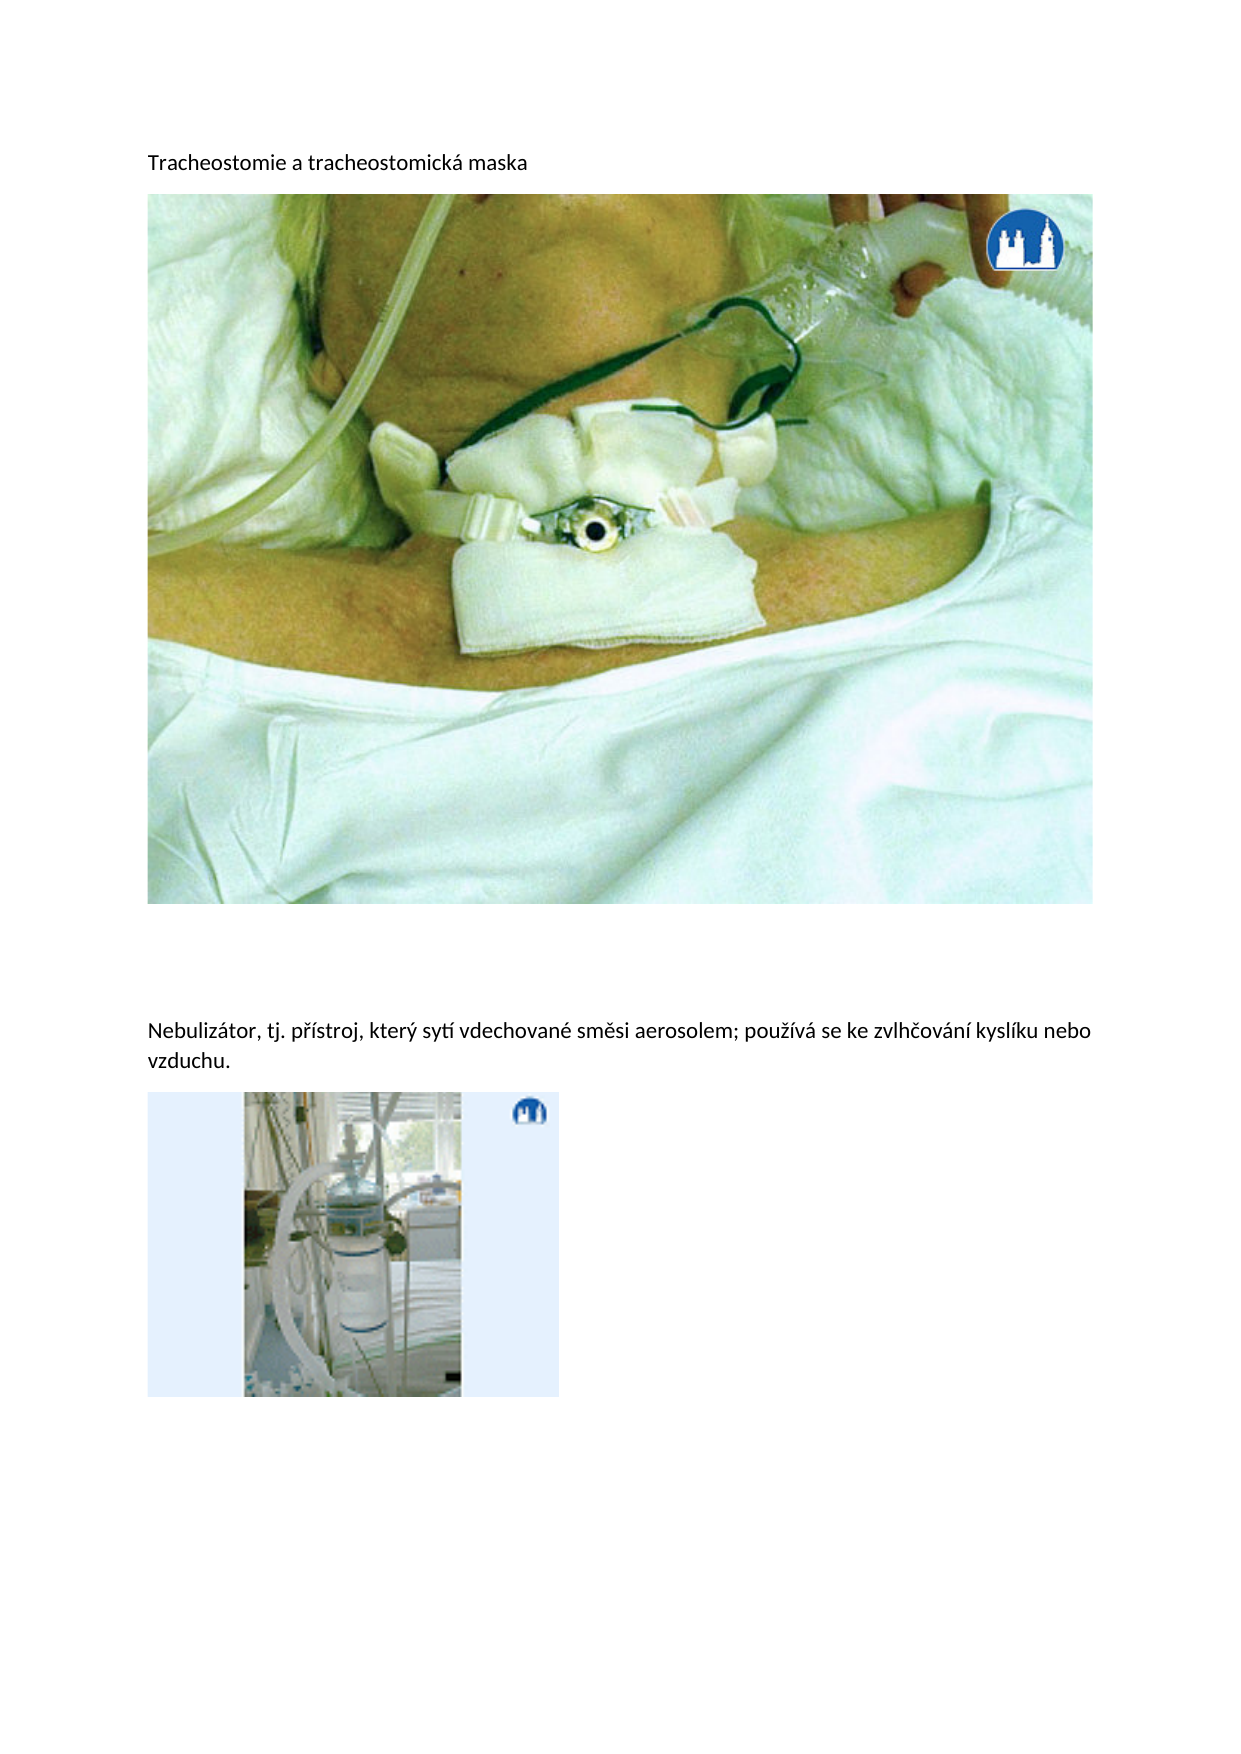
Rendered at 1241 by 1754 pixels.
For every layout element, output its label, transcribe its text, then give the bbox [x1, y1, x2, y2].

text Nebulizátor, tj. přístroj, který sytí vdechované směsi aerosolem; používá se ke zvlhčování kyslíku nebo vzduchu. [148, 1016, 1093, 1074]
text Tracheostomie a tracheostomická maska [148, 148, 1093, 176]
picture [147, 194, 1093, 904]
picture [147, 1092, 559, 1397]
